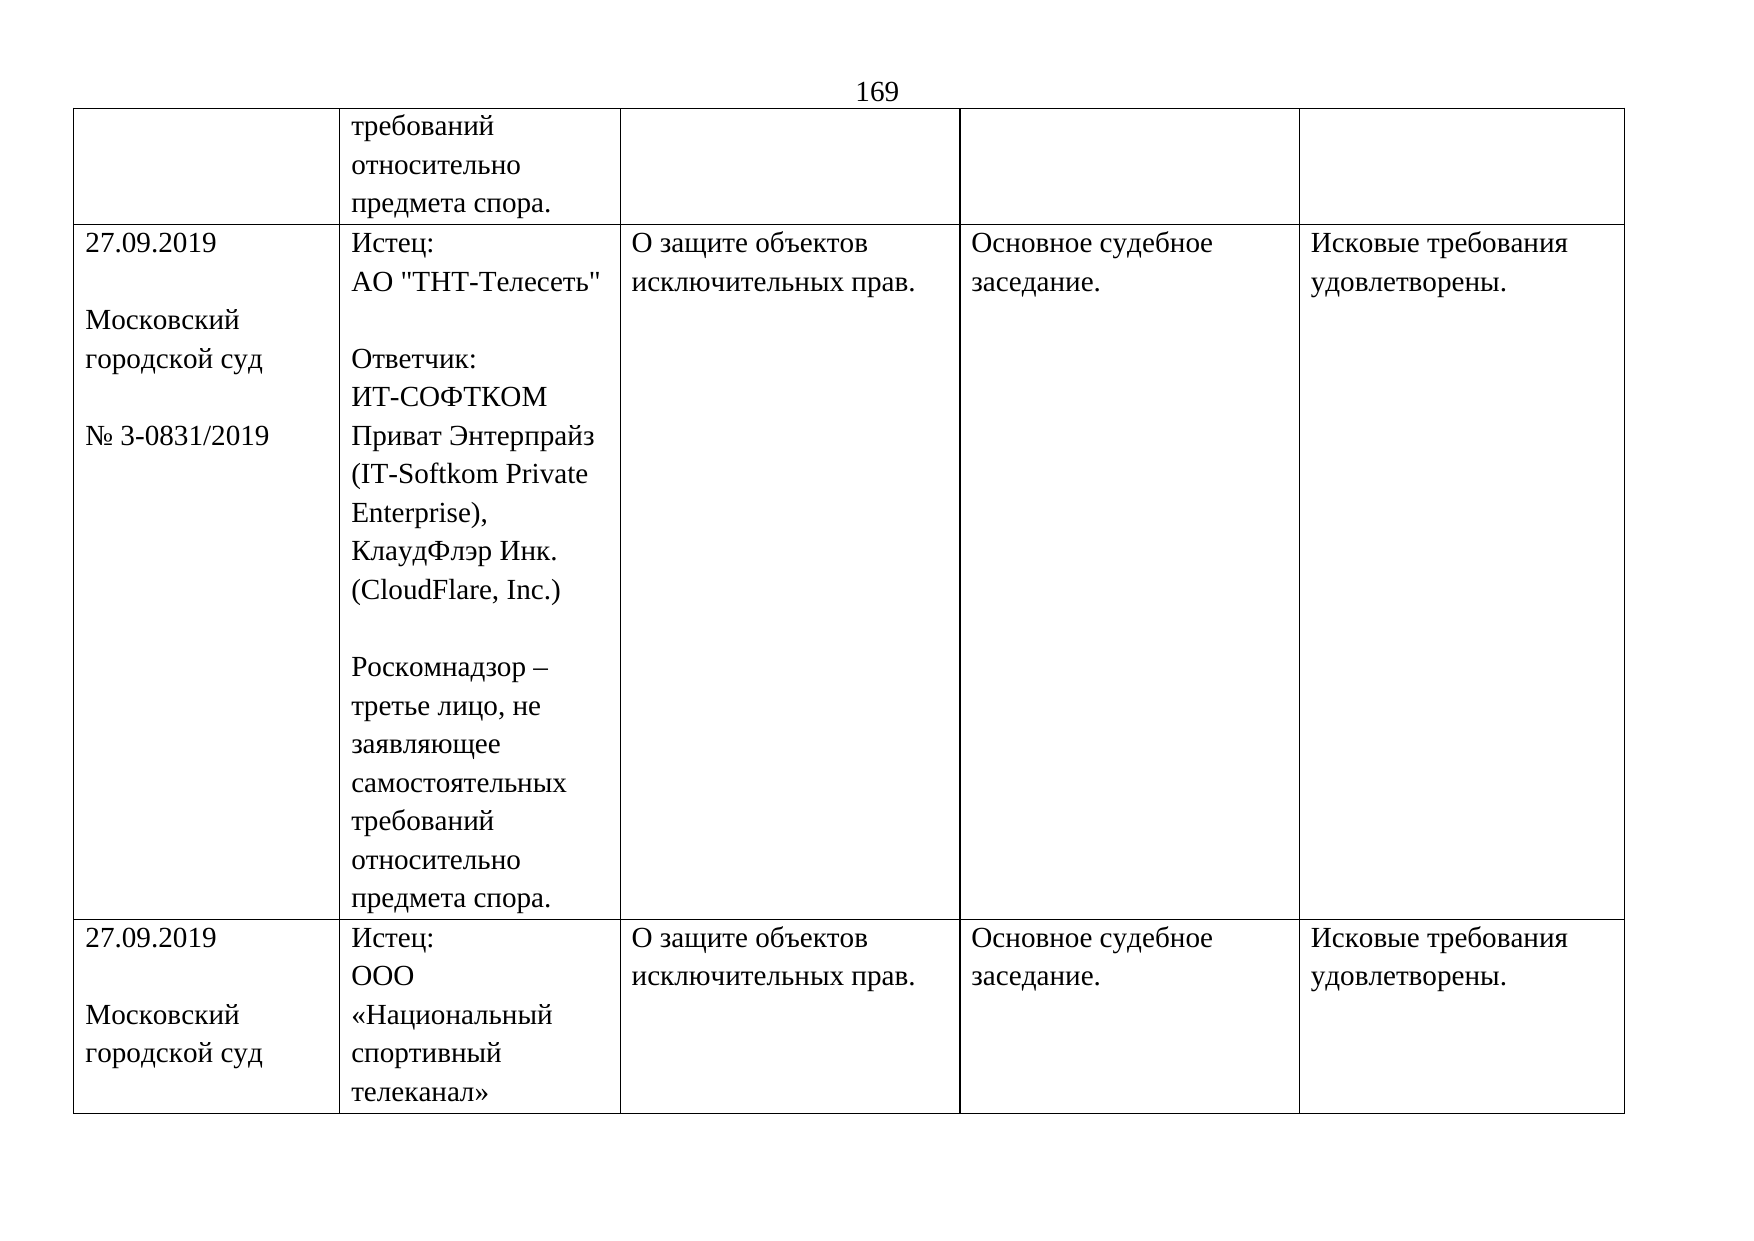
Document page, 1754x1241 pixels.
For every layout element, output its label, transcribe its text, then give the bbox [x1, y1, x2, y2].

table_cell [961, 920, 1299, 1113]
table_cell 27.09.2019 Московский городской суд № 3-0831/2019 [74, 225, 339, 919]
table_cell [340, 920, 620, 1113]
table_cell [621, 109, 959, 224]
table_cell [1300, 920, 1624, 1113]
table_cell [340, 109, 620, 224]
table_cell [74, 920, 339, 1113]
table_cell О защите объектов исключительных прав. [621, 225, 959, 919]
table_cell Основное судебное заседание. [961, 225, 1299, 919]
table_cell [961, 109, 1299, 224]
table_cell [621, 920, 959, 1113]
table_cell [1300, 109, 1624, 224]
table_cell Истец: АО "ТНТ-Телесеть" Ответчик: ИТ-СОФТКОМ Приват Энтерпрайз (IT-Softkom Private Enterprise), КлаудФлэр Инк. (CloudFlare, Inc.) Роскомнадзор – третье лицо, не заявляющее самостоятельных требований относительно предмета спора. [340, 225, 620, 919]
table_cell Исковые требования удовлетворены. [1300, 225, 1624, 919]
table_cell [74, 109, 339, 224]
